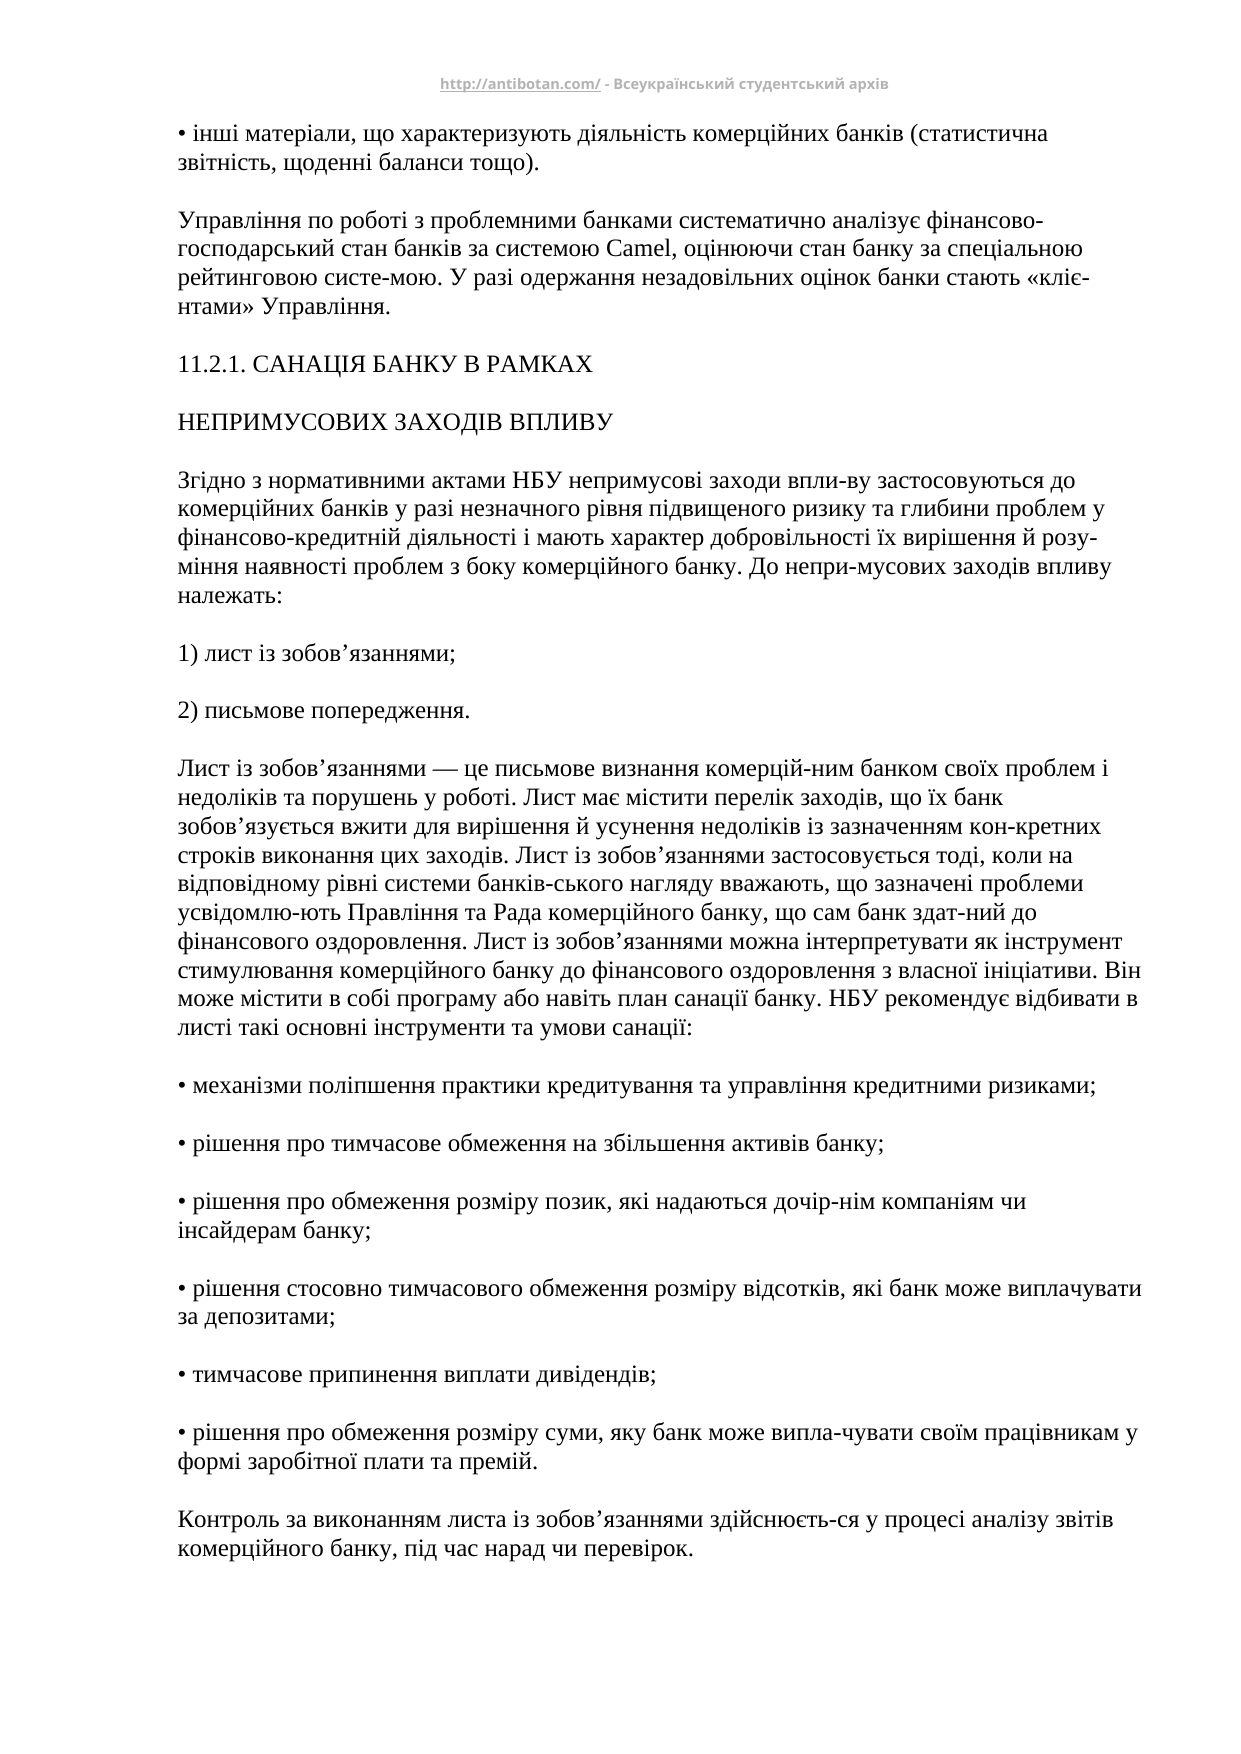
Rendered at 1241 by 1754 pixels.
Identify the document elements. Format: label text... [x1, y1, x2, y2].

text • рішення стосовно тимчасового обмеження розміру відсотків, які банк може виплачувати за депозитами; [177, 1273, 1152, 1330]
text 1) лист із зобов’язаннями; [177, 638, 1152, 666]
text • інші матеріали, що характеризують діяльність комерційних банків (статистична звітність, щоденні баланси тощо). [177, 118, 1152, 176]
text • рішення про тимчасове обмеження на збільшення активів банку; [177, 1128, 1152, 1157]
text • тимчасове припинення виплати дивідендів; [177, 1359, 1152, 1388]
text • рішення про обмеження розміру позик, які надаються дочір-нім компаніям чи інсайдерам банку; [177, 1186, 1152, 1243]
text • механізми поліпшення практики кредитування та управління кредитними ризиками; [177, 1070, 1152, 1099]
text Згідно з нормативними актами НБУ непримусові заходи впли-ву застосовуються до комерційних банків у разі незначного рівня підвищеного ризику та глибини проблем у фінансово-кредитній діяльності і мають характер добровільності їх вирішення й розу-міння наявності проблем з боку комерційного банку. До непри-мусових заходів впливу належать: [177, 465, 1152, 608]
text 11.2.1. САНАЦІЯ БАНКУ В РАМКАХ [177, 349, 1152, 378]
text Лист із зобов’язаннями — це письмове визнання комерцій-ним банком своїх проблем і недоліків та порушень у роботі. Лист має містити перелік заходів, що їх банк зобов’язується вжити для вирішення й усунення недоліків із зазначенням кон-кретних строків виконання цих заходів. Лист із зобов’язаннями застосовується тоді, коли на відповідному рівні системи банків-ського нагляду вважають, що зазначені проблеми усвідомлю-ють Правління та Рада комерційного банку, що сам банк здат-ний до фінансового оздоровлення. Лист із зобов’язаннями можна інтерпретувати як інструмент стимулювання комерційного банку до фінансового оздоровлення з власної ініціативи. Він може містити в собі програму або навіть план санації банку. НБУ рекомендує відбивати в листі такі основні інструменти та умови санації: [177, 753, 1152, 1041]
text Управління по роботі з проблемними банками систематично аналізує фінансово-господарський стан банків за системою Camel, оцінюючи стан банку за спеціальною рейтинговою систе-мою. У разі одержання незадовільних оцінок банки стають «кліє-нтами» Управління. [177, 205, 1152, 320]
text НЕПРИМУСОВИХ ЗАХОДІВ ВПЛИВУ [177, 407, 1152, 436]
text • рішення про обмеження розміру суми, яку банк може випла-чувати своїм працівникам у формі заробітної плати та премій. [177, 1417, 1152, 1475]
text 2) письмове попередження. [177, 696, 1152, 724]
text Контроль за виконанням листа із зобов’язаннями здійснюєть-ся у процесі аналізу звітів комерційного банку, під час нарад чи перевірок. [177, 1504, 1152, 1561]
